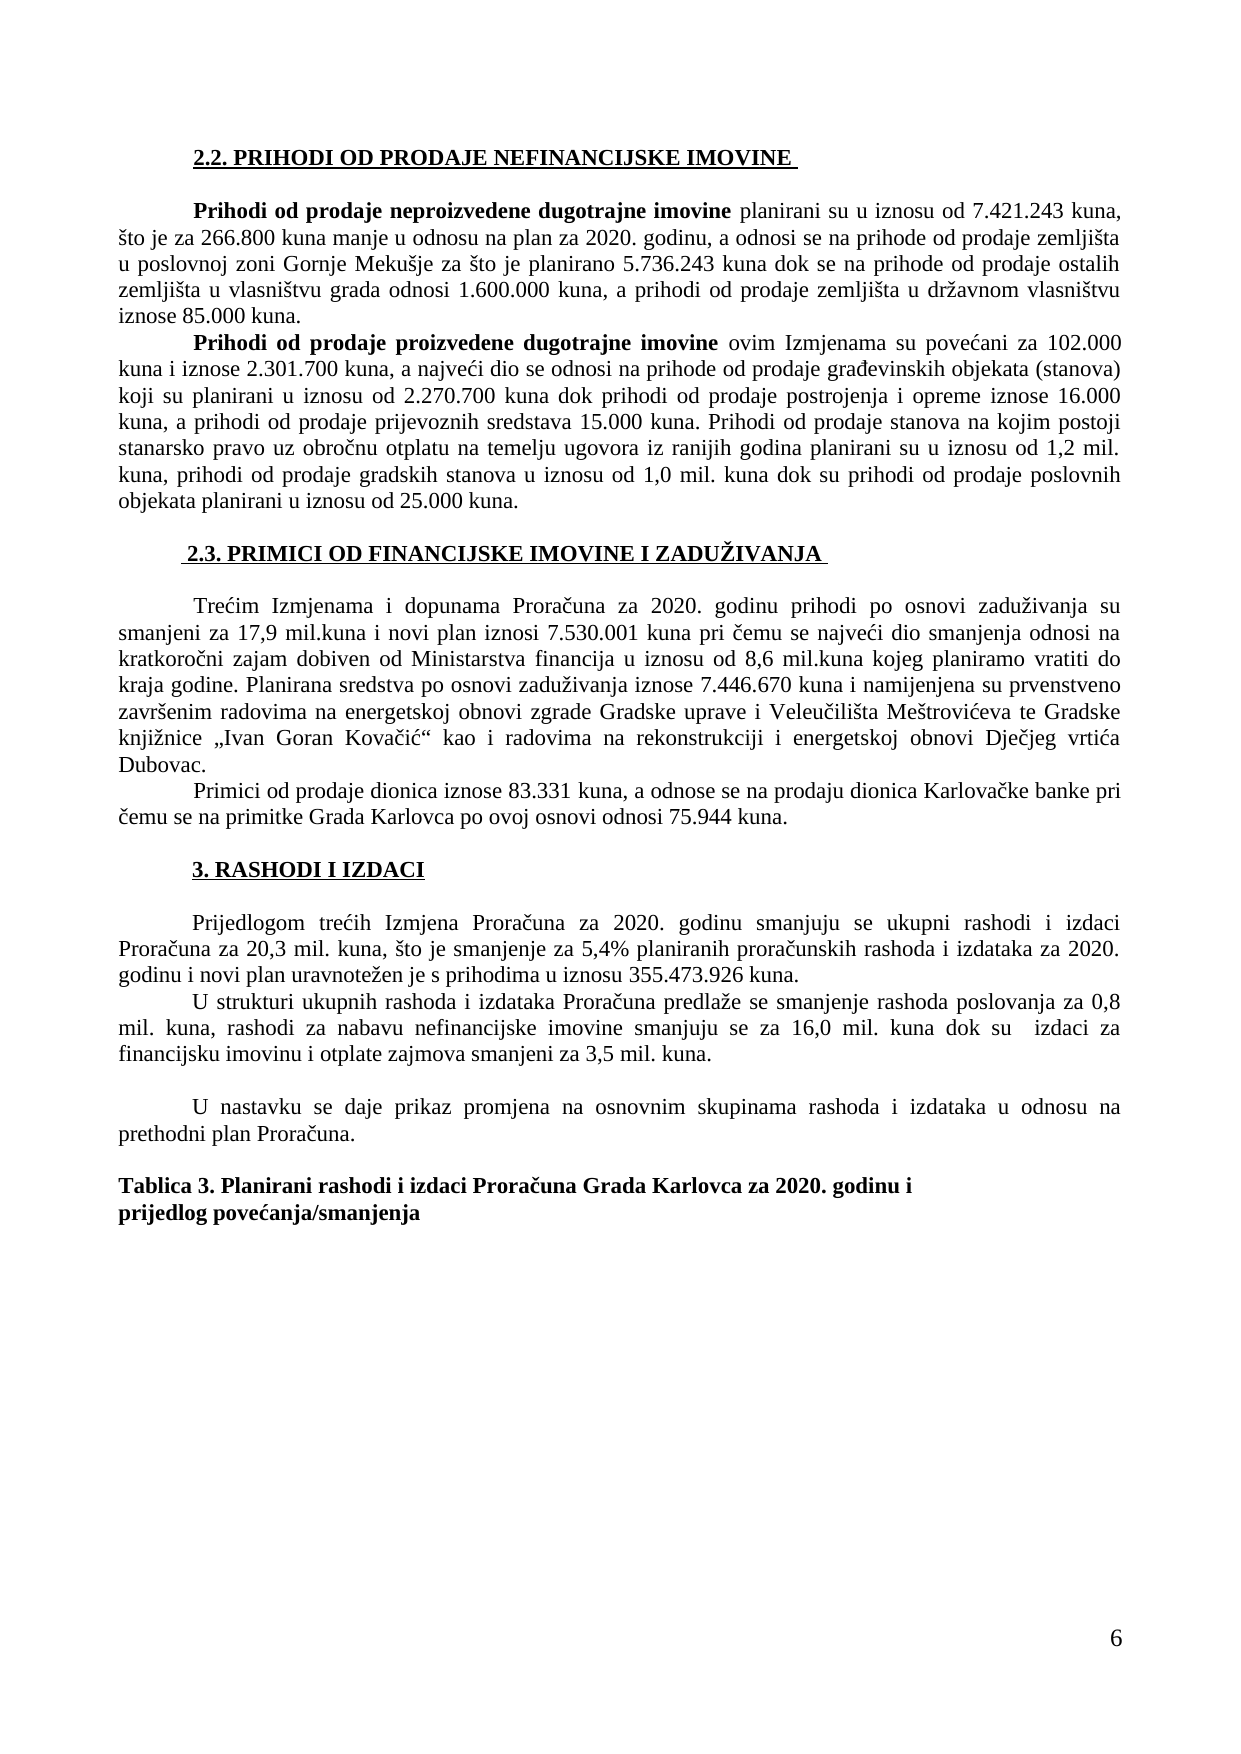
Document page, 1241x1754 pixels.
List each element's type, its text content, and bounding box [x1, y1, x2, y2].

text Primici od prodaje dionica iznose 83.331 kuna, a odnose se na prodaju dionica Karlovačke banke pri čemu se na primitke Grada Karlovca po ovoj osnovi odnosi 75.944 kuna. [118, 777, 1122, 830]
text Tablica 3. Planirani rashodi i izdaci Proračuna Grada Karlovca za 2020. godinu i [118, 1172, 1122, 1199]
text Trećim Izmjenama i dopunama Proračuna za 2020. godinu prihodi po osnovi zaduživanja su smanjeni za 17,9 mil.kuna i novi plan iznosi 7.530.001 kuna pri čemu se najveći dio smanjenja odnosi na kratkoročni zajam dobiven od Ministarstva financija u iznosu od 8,6 mil.kuna kojeg planiramo vratiti do kraja godine. Planirana sredstva po osnovi zaduživanja iznose 7.446.670 kuna i namijenjena su prvenstveno završenim radovima na energetskoj obnovi zgrade Gradske uprave i Veleučilišta Meštrovićeva te Gradske knjižnice „Ivan Goran Kovačić“ kao i radovima na rekonstrukciji i energetskoj obnovi Dječjeg vrtića Dubovac. [118, 592, 1122, 777]
text 2.3. PRIMICI OD FINANCIJSKE IMOVINE I ZADUŽIVANJA [118, 540, 1122, 566]
text Prihodi od prodaje neproizvedene dugotrajne imovine planirani su u iznosu od 7.421.243 kuna, što je za 266.800 kuna manje u odnosu na plan za 2020. godinu, a odnosi se na prihode od prodaje zemljišta u poslovnoj zoni Gornje Mekušje za što je planirano 5.736.243 kuna dok se na prihode od prodaje ostalih zemljišta u vlasništvu grada odnosi 1.600.000 kuna, a prihodi od prodaje zemljišta u državnom vlasništvu iznose 85.000 kuna. [118, 197, 1122, 329]
text Prijedlogom trećih Izmjena Proračuna za 2020. godinu smanjuju se ukupni rashodi i izdaci Proračuna za 20,3 mil. kuna, što je smanjenje za 5,4% planiranih proračunskih rashoda i izdataka za 2020. godinu i novi plan uravnotežen je s prihodima u iznosu 355.473.926 kuna. [118, 909, 1122, 988]
text U nastavku se daje prikaz promjena na osnovnim skupinama rashoda i izdataka u odnosu na prethodni plan Proračuna. [118, 1093, 1122, 1146]
text U strukturi ukupnih rashoda i izdataka Proračuna predlaže se smanjenje rashoda poslovanja za 0,8 mil. kuna, rashodi za nabavu nefinancijske imovine smanjuju se za 16,0 mil. kuna dok su izdaci za financijsku imovinu i otplate zajmova smanjeni za 3,5 mil. kuna. [118, 988, 1122, 1067]
text prijedlog povećanja/smanjenja [118, 1199, 1122, 1225]
text 3. RASHODI I IZDACI [118, 856, 1122, 882]
text 2.2. PRIHODI OD PRODAJE NEFINANCIJSKE IMOVINE [118, 144, 1122, 171]
text Prihodi od prodaje proizvedene dugotrajne imovine ovim Izmjenama su povećani za 102.000 kuna i iznose 2.301.700 kuna, a najveći dio se odnosi na prihode od prodaje građevinskih objekata (stanova) koji su planirani u iznosu od 2.270.700 kuna dok prihodi od prodaje postrojenja i opreme iznose 16.000 kuna, a prihodi od prodaje prijevoznih sredstava 15.000 kuna. Prihodi od prodaje stanova na kojim postoji stanarsko pravo uz obročnu otplatu na temelju ugovora iz ranijih godina planirani su u iznosu od 1,2 mil. kuna, prihodi od prodaje gradskih stanova u iznosu od 1,0 mil. kuna dok su prihodi od prodaje poslovnih objekata planirani u iznosu od 25.000 kuna. [118, 329, 1122, 513]
